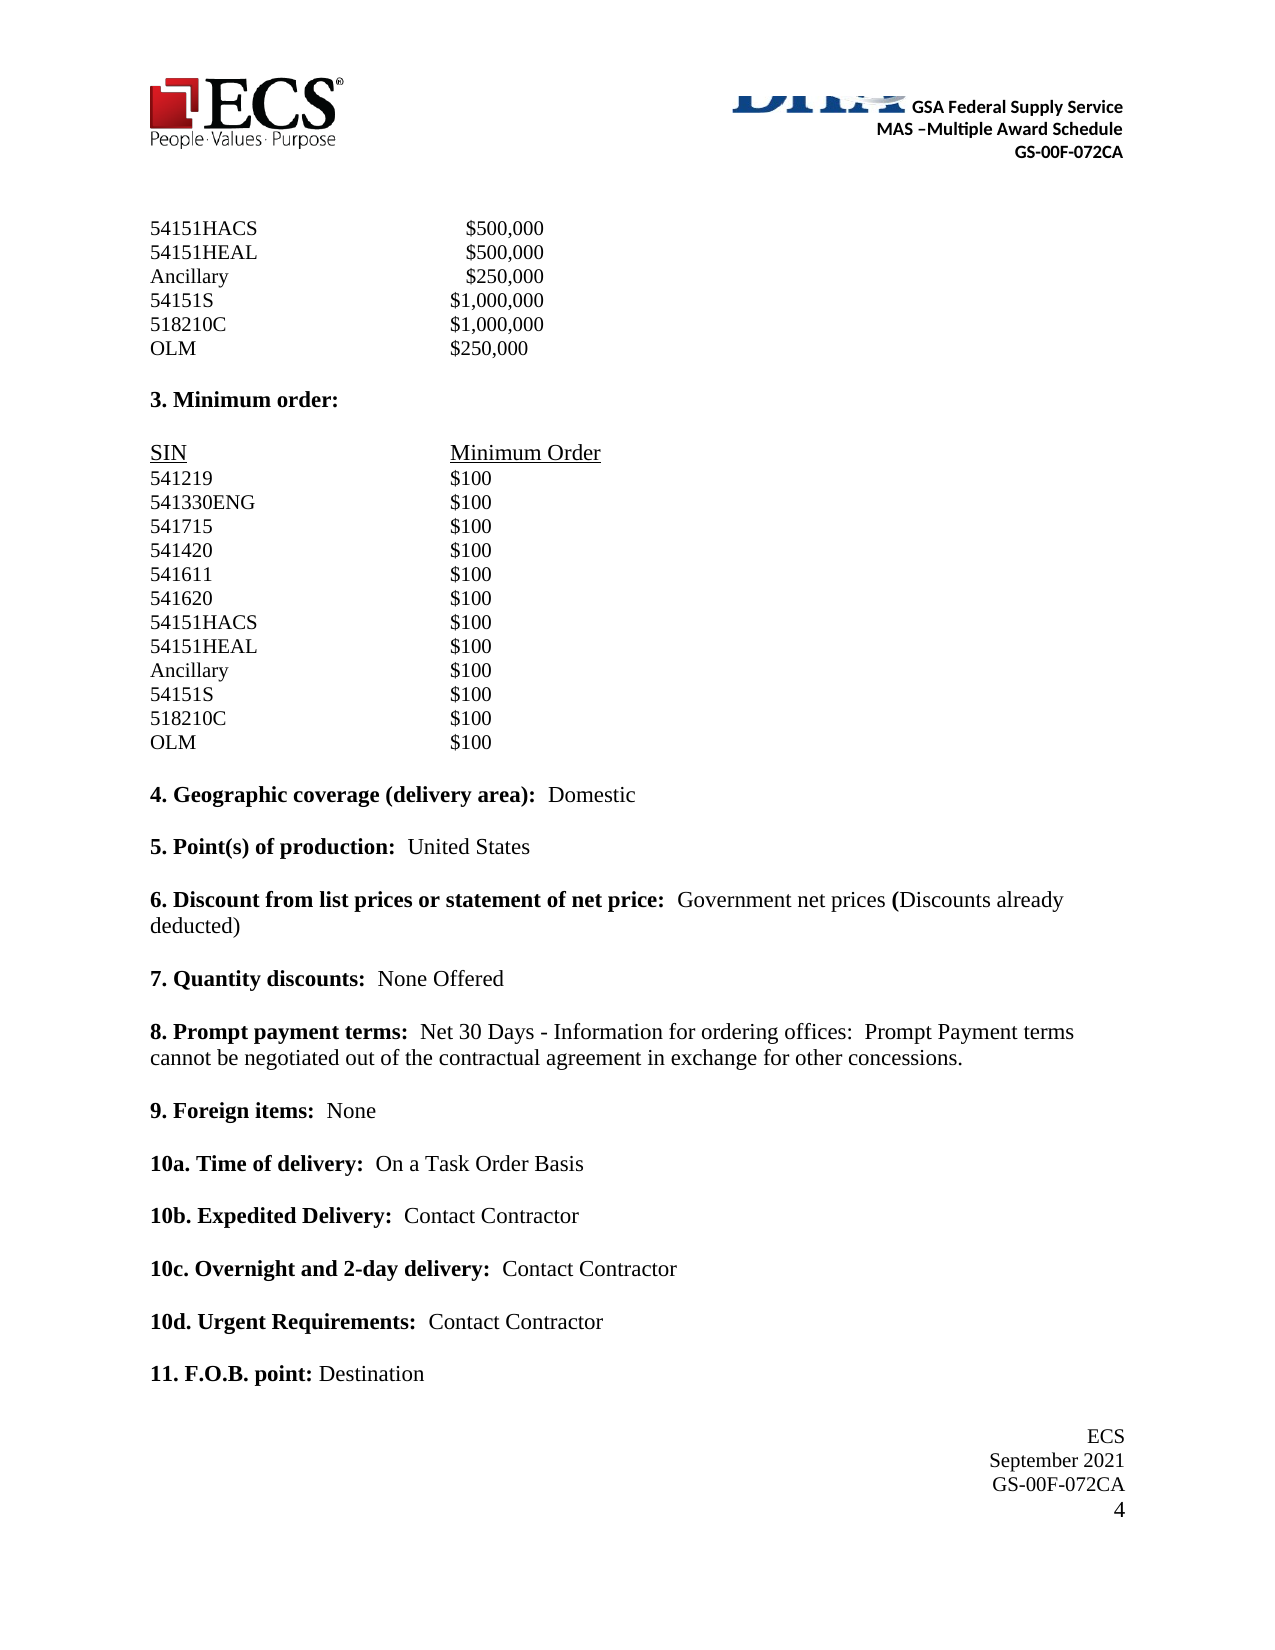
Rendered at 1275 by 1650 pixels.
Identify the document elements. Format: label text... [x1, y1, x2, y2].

text 10d. Urgent Requirements: Contact Contractor [150, 1308, 1125, 1334]
picture [150, 75, 344, 149]
text Ancillary $100 [150, 658, 1125, 682]
text 8. Prompt payment terms: Net 30 Days - Information for ordering offices: Prompt Payment terms cannot be negotiated out of the contractual agreement in exchange for other concessions. [150, 1018, 1125, 1071]
text 4. Geographic coverage (delivery area): Domestic [150, 781, 1125, 807]
text 9. Foreign items: None [150, 1097, 1125, 1123]
text 541620 $100 [150, 586, 1125, 610]
text 518210C $100 [150, 706, 1125, 730]
text 54151S $1,000,000 [150, 288, 1125, 312]
text 10b. Expedited Delivery: Contact Contractor [150, 1202, 1125, 1229]
text 5. Point(s) of production: United States [150, 833, 1125, 860]
picture [732, 96, 908, 113]
text 541420 $100 [150, 538, 1125, 562]
text 54151HEAL $100 [150, 634, 1125, 658]
text 518210C $1,000,000 [150, 312, 1125, 336]
text 10c. Overnight and 2-day delivery: Contact Contractor [150, 1255, 1125, 1281]
text 54151HACS $100 [150, 610, 1125, 634]
text 11. F.O.B. point: Destination [150, 1360, 1125, 1387]
text 541611 $100 [150, 562, 1125, 586]
text 6. Discount from list prices or statement of net price: Government net prices (Discounts already deducted) [150, 886, 1125, 939]
text 541330ENG $100 [150, 489, 1125, 514]
text Ancillary $250,000 [150, 264, 1125, 288]
text 541715 $100 [150, 514, 1125, 538]
text 54151HACS $500,000 [150, 216, 1125, 240]
text 3. Minimum order: [150, 386, 1125, 413]
text 541219 $100 [150, 466, 1125, 489]
text 10a. Time of delivery: On a Task Order Basis [150, 1149, 1125, 1176]
text 54151S $100 [150, 682, 1125, 706]
text SIN Minimum Order [150, 439, 1125, 466]
text 54151HEAL $500,000 [150, 240, 1125, 264]
text OLM $250,000 [150, 336, 1125, 360]
text OLM $100 [150, 730, 1125, 754]
text 7. Quantity discounts: None Offered [150, 965, 1125, 991]
